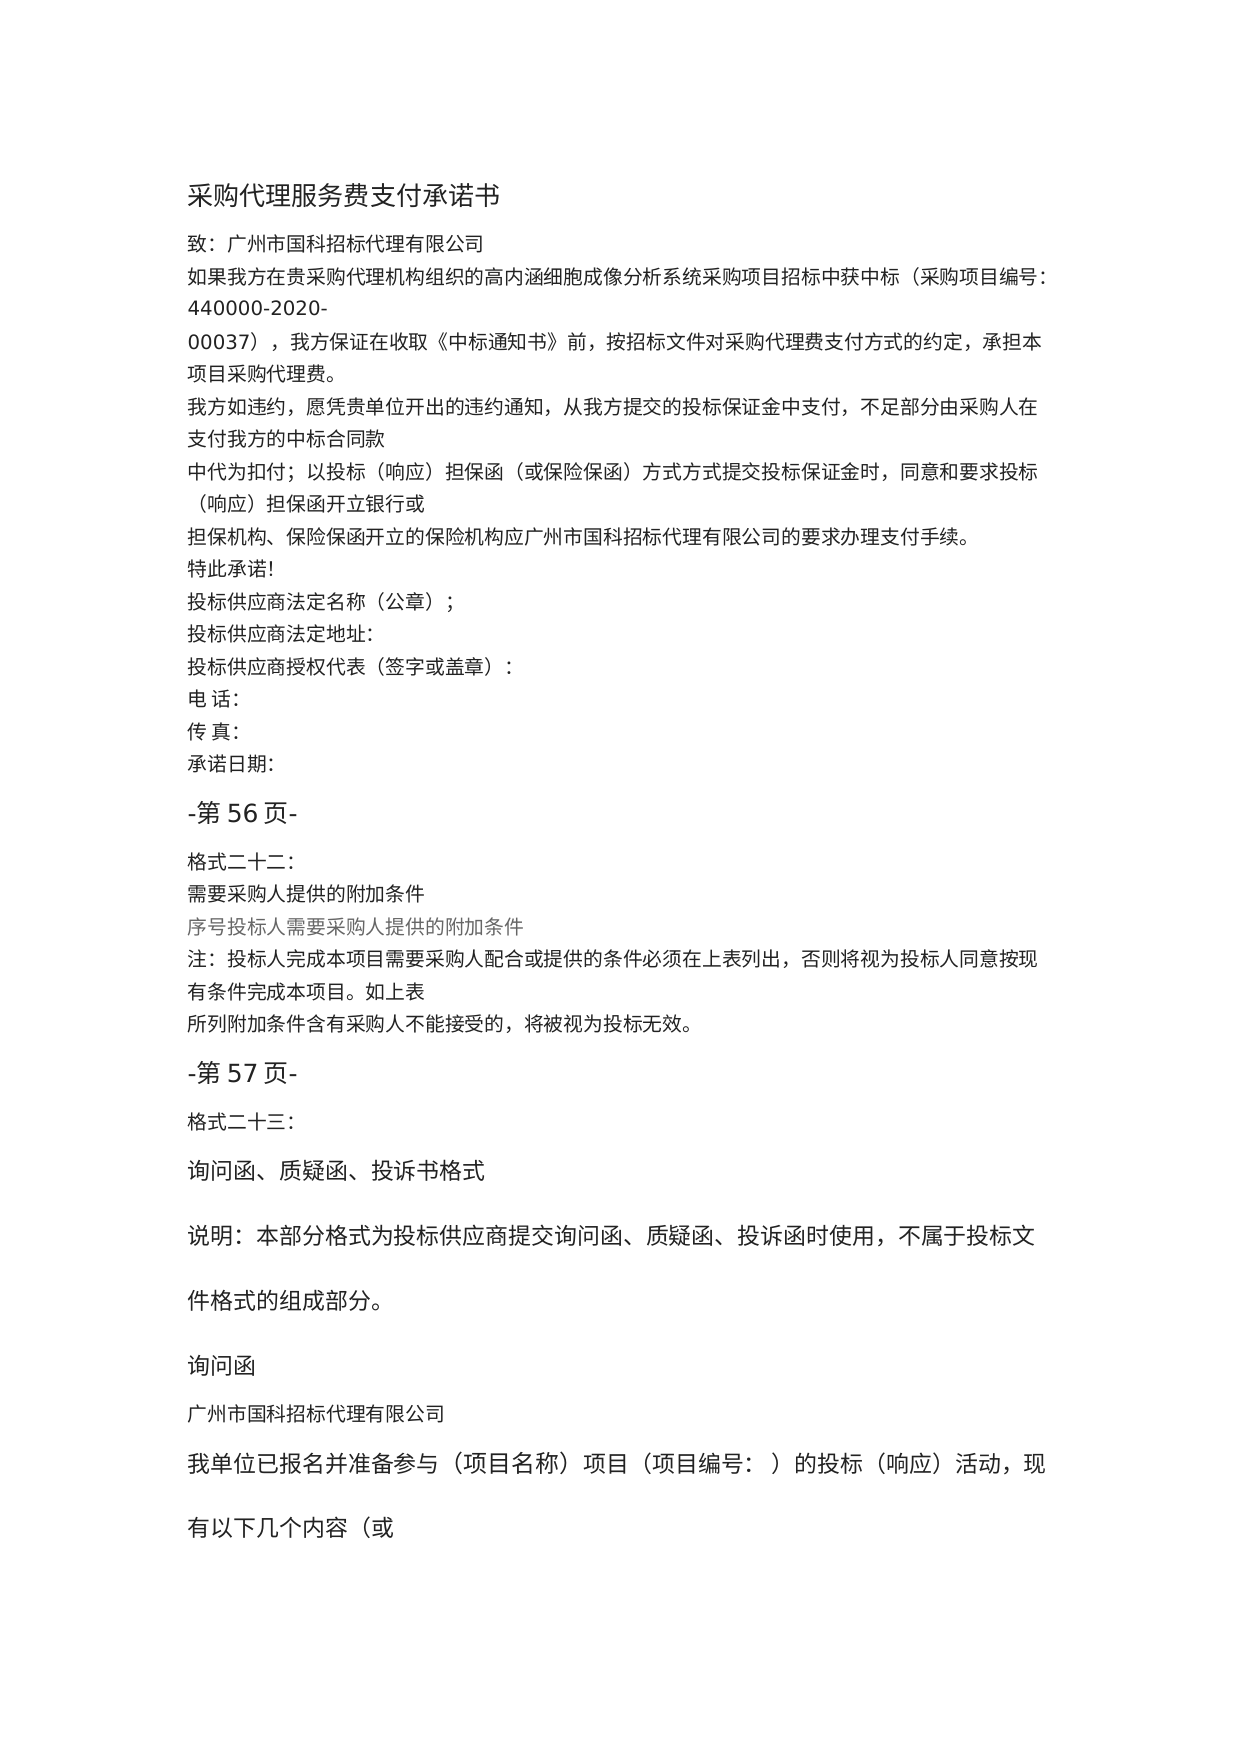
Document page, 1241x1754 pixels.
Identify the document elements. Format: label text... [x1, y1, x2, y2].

text 我单位已报名并准备参与（项目名称）项目（项目编号： ）的投标（响应）活动，现有以下几个内容（或 [187, 1429, 1053, 1559]
text 说明：本部分格式为投标供应商提交询问函、质疑函、投诉函时使用，不属于投标文件格式的组成部分。 [187, 1202, 1053, 1332]
text 询问函 [187, 1332, 1053, 1397]
text -第57页- [187, 1039, 1053, 1104]
text 担保机构、保险保函开立的保险机构应广州市国科招标代理有限公司的要求办理支付手续。 [187, 519, 1053, 552]
text 承诺日期： [187, 747, 1053, 779]
text 特此承诺！ [187, 552, 1053, 584]
text 广州市国科招标代理有限公司 [187, 1397, 1053, 1429]
text 投标供应商授权代表（签字或盖章）： [187, 649, 1053, 682]
text 序号投标人需要采购人提供的附加条件 [187, 909, 1053, 942]
text 采购代理服务费支付承诺书 [187, 162, 1053, 227]
text 传 真： [187, 714, 1053, 747]
text 格式二十二： [187, 844, 1053, 877]
text -第56页- [187, 779, 1053, 844]
text 如果我方在贵采购代理机构组织的高内涵细胞成像分析系统采购项目招标中获中标（采购项目编号：440000-2020- [187, 259, 1053, 324]
text 投标供应商法定地址： [187, 617, 1053, 649]
text 电 话： [187, 682, 1053, 714]
text 投标供应商法定名称（公章）； [187, 584, 1053, 617]
text 00037），我方保证在收取《中标通知书》前，按招标文件对采购代理费支付方式的约定，承担本项目采购代理费。 [187, 324, 1053, 389]
text 询问函、质疑函、投诉书格式 [187, 1137, 1053, 1202]
text 致：广州市国科招标代理有限公司 [187, 227, 1053, 259]
text 格式二十三： [187, 1104, 1053, 1137]
text 我方如违约，愿凭贵单位开出的违约通知，从我方提交的投标保证金中支付，不足部分由采购人在支付我方的中标合同款 [187, 389, 1053, 454]
text 所列附加条件含有采购人不能接受的，将被视为投标无效。 [187, 1007, 1053, 1039]
text 注：投标人完成本项目需要采购人配合或提供的条件必须在上表列出，否则将视为投标人同意按现有条件完成本项目。如上表 [187, 942, 1053, 1007]
text 中代为扣付；以投标（响应）担保函（或保险保函）方式方式提交投标保证金时，同意和要求投标（响应）担保函开立银行或 [187, 454, 1053, 519]
text 需要采购人提供的附加条件 [187, 877, 1053, 909]
